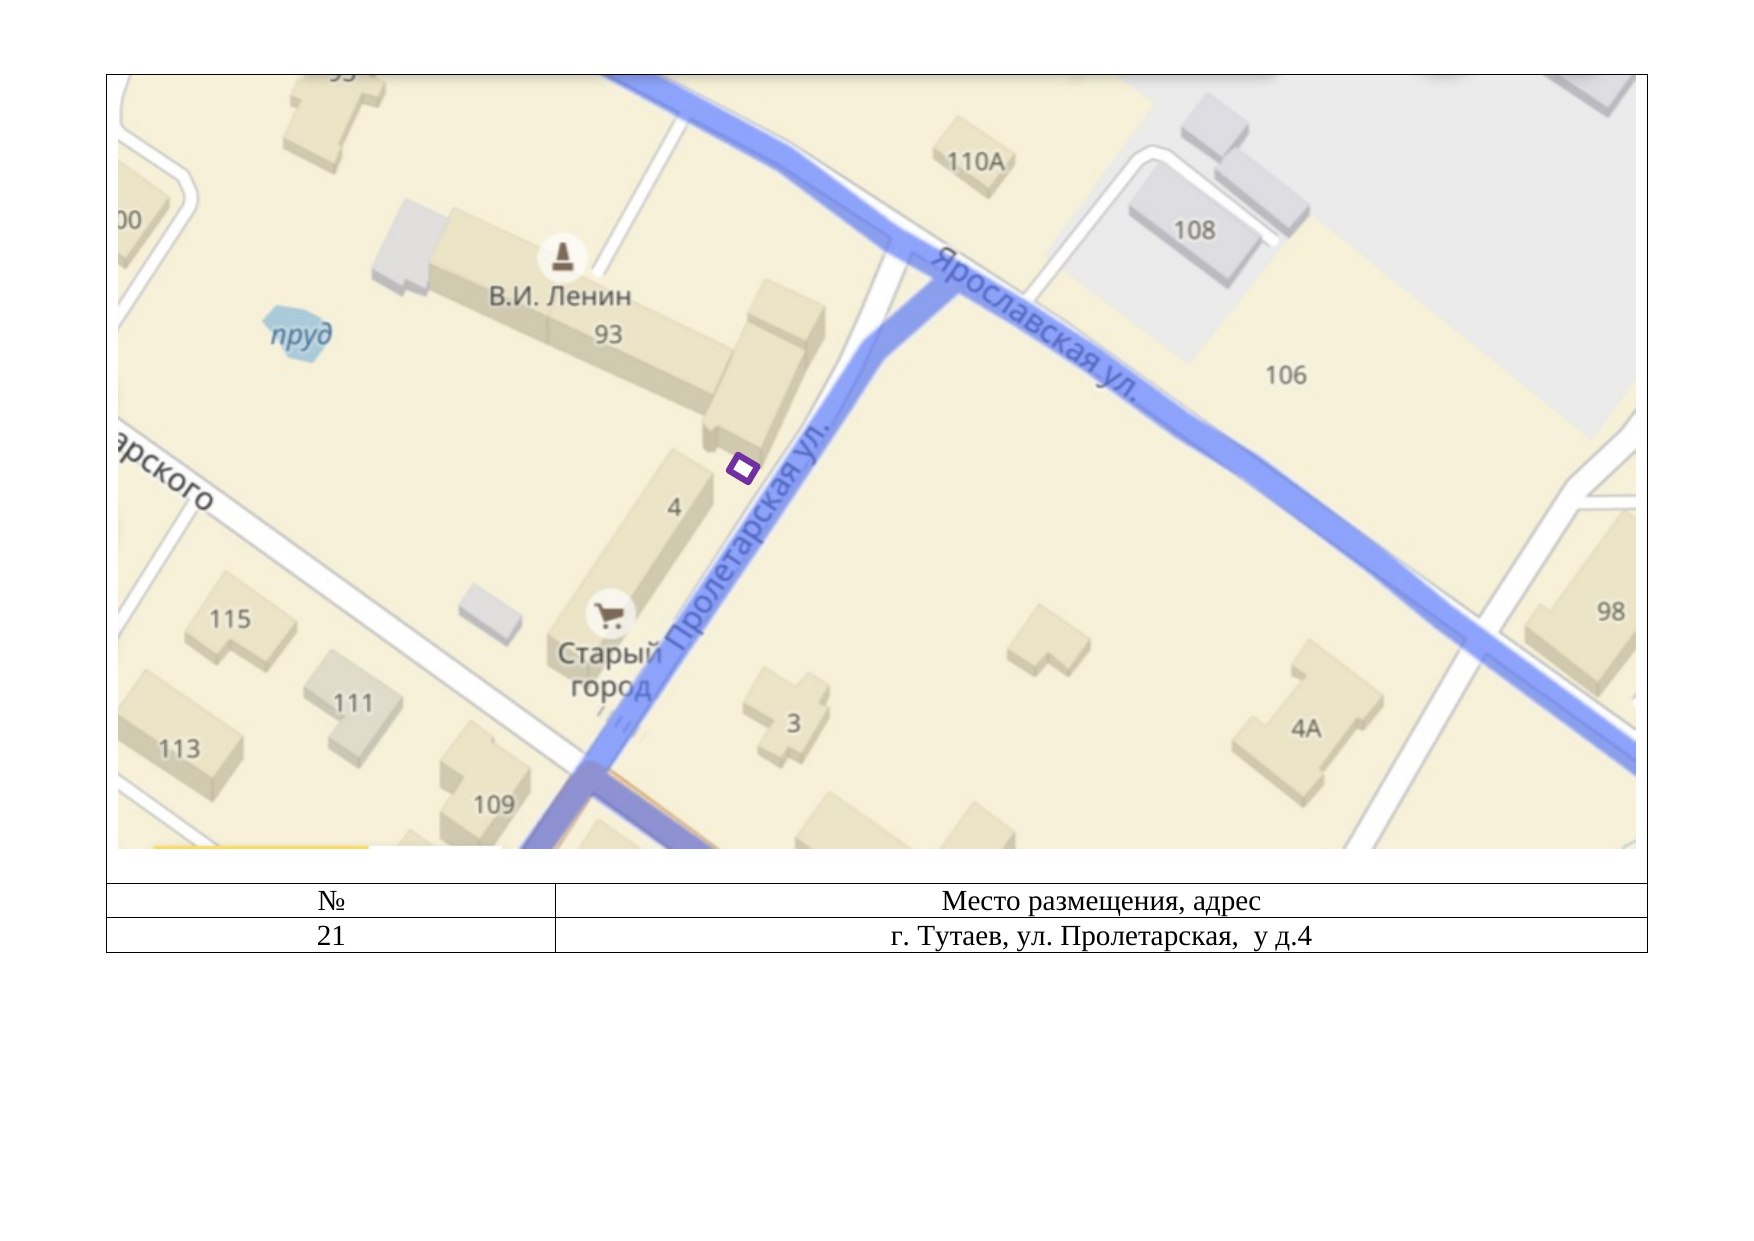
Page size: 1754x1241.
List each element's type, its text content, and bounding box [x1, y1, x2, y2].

table_header [107, 75, 1647, 882]
table_cell Место размещения, адрес [556, 884, 1647, 917]
picture [118, 75, 1636, 849]
table_cell г. Тутаев, ул. Пролетарская, у д.4 [556, 918, 1647, 952]
table_cell 21 [107, 918, 555, 952]
table_cell № [107, 884, 555, 917]
